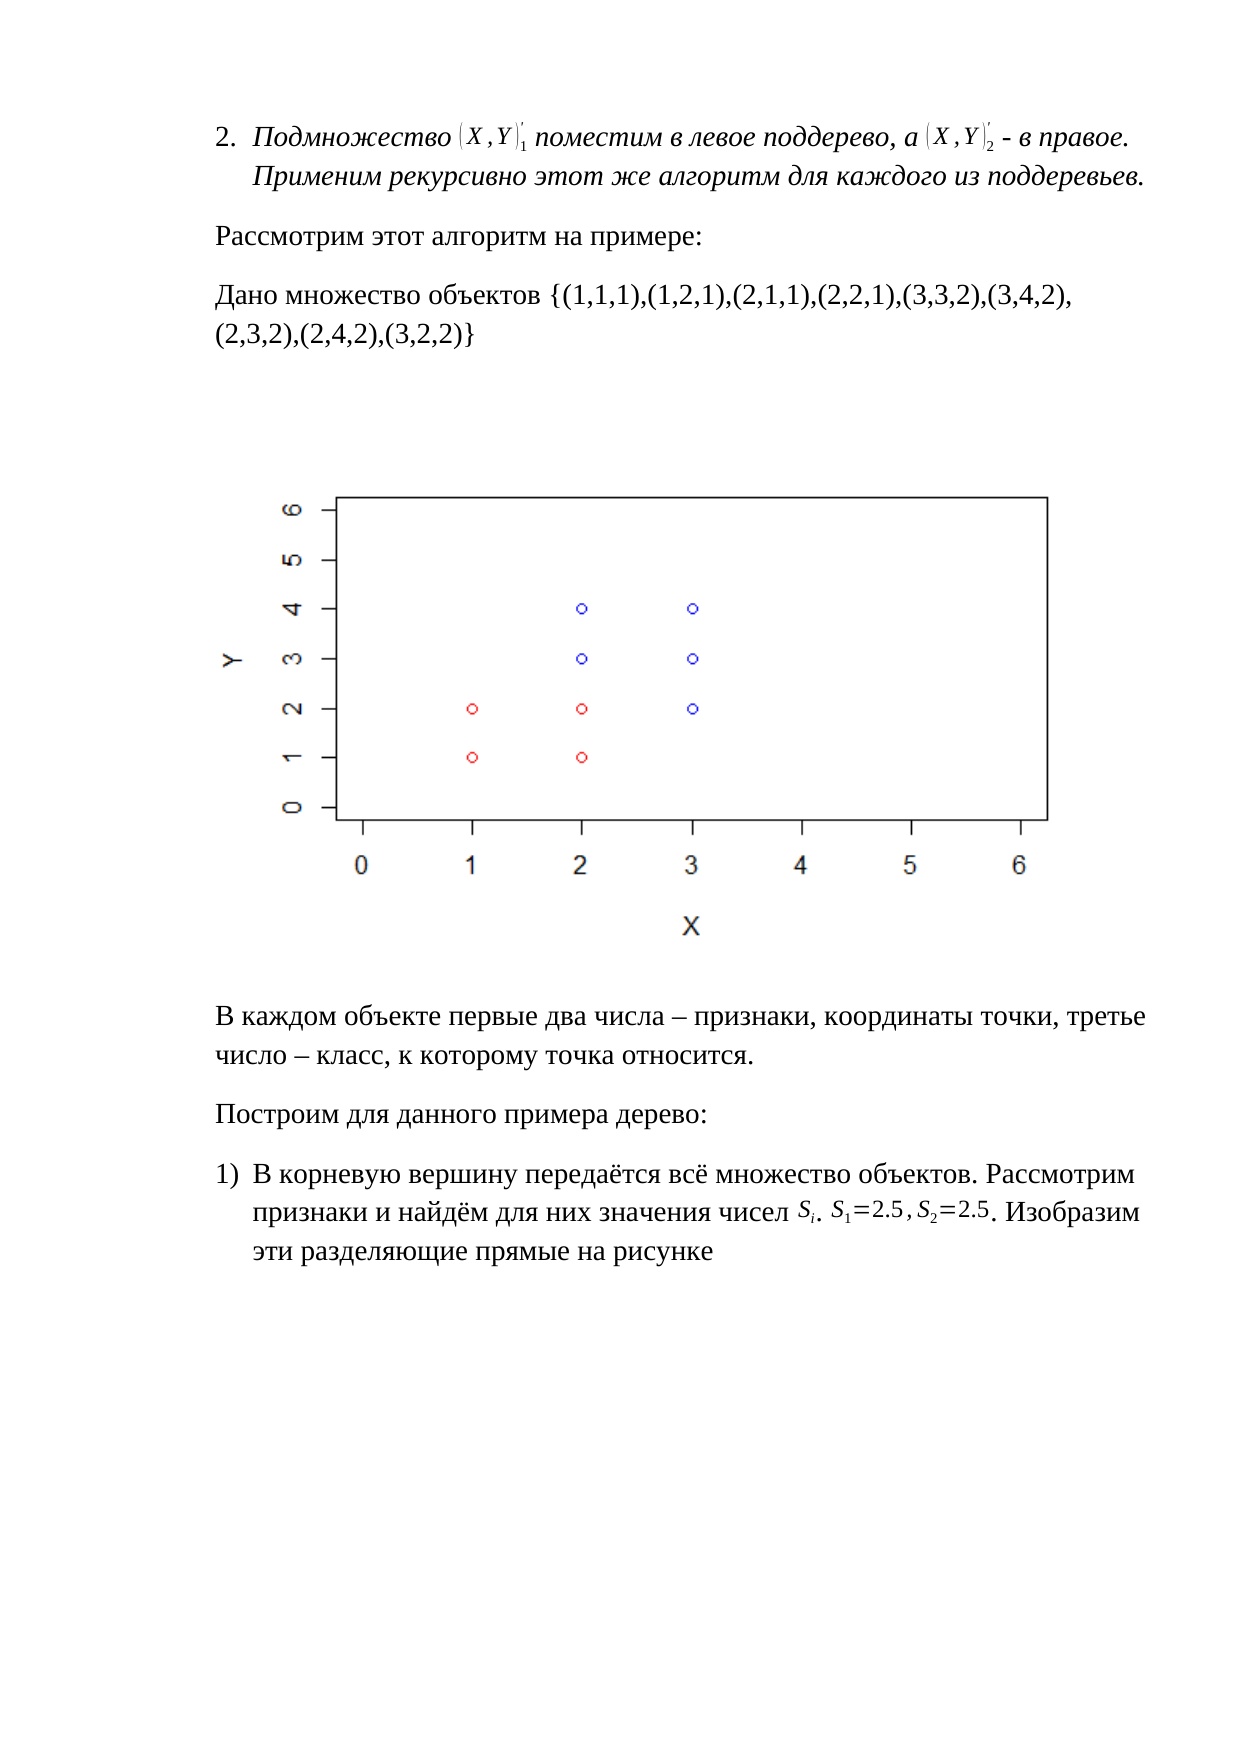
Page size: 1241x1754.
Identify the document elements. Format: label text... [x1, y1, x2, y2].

text Дано множество объектов {(1,1,1),(1,2,1),(2,1,1),(2,2,1),(3,3,2),(3,4,2),(2,3,2),(2,4,2),(3,2,2)} [215, 277, 1152, 349]
text Рассмотрим этот алгоритм на примере: [215, 218, 1152, 251]
text Построим для данного примера дерево: [215, 1096, 1152, 1130]
list В корневую вершину передаётся всё множество объектов. Рассмотрим признаки и найдём для них значения чисел . . Изобразим эти разделяющие прямые на рисунке [215, 1156, 1152, 1266]
list Подмножество поместим в левое поддерево, а - в правое. Применим рекурсивно этот же алгоритм для каждого из поддеревьев. [215, 118, 1152, 192]
text В каждом объекте первые два числа – признаки, координаты точки, третье число – класс, к которому точка относится. [215, 998, 1152, 1071]
picture [214, 375, 1111, 973]
